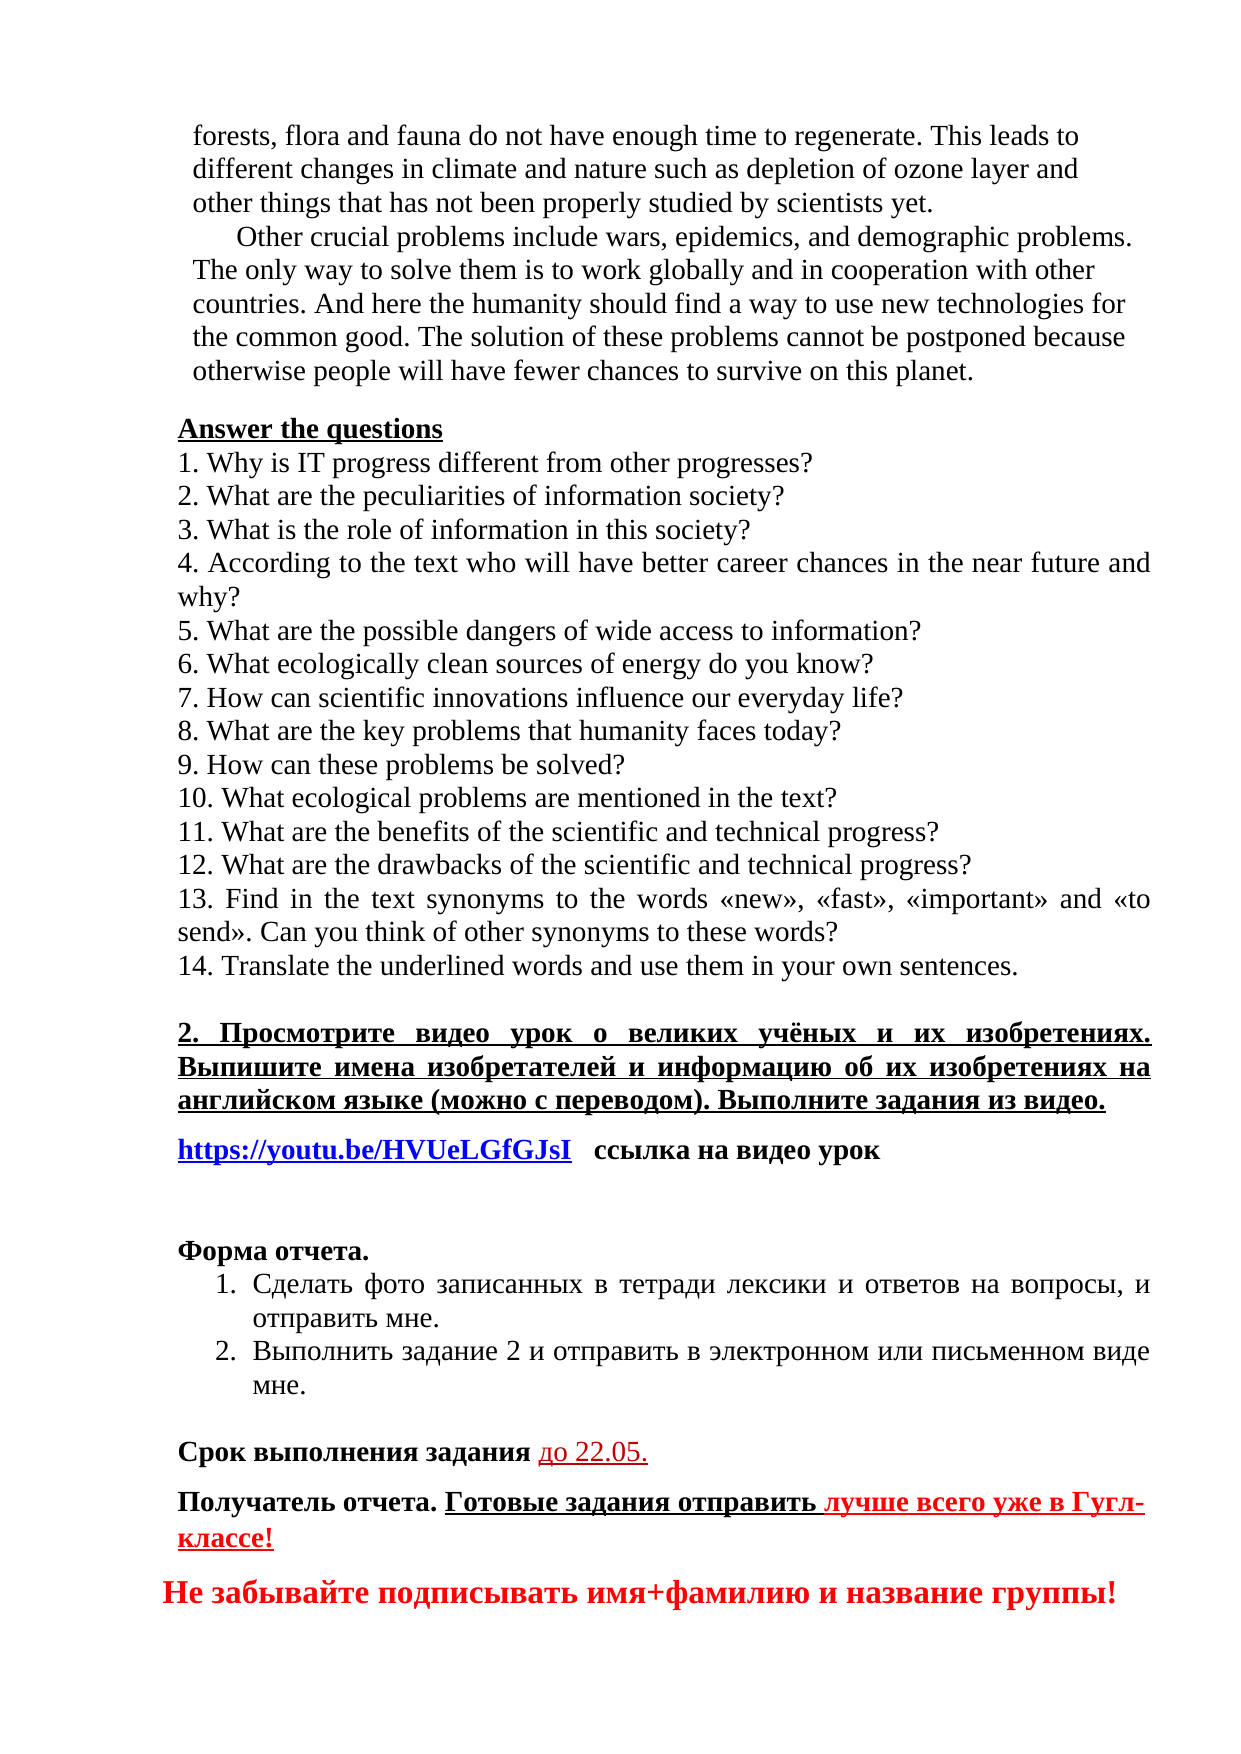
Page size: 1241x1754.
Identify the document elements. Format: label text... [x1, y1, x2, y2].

text 5. What are the possible dangers of wide access to information? [177, 613, 1152, 646]
text 2. Просмотрите видео урок о великих учёных и их изобретениях. Выпишите имена изобретателей и информацию об их изобретениях на английском языке (можно с переводом). Выполните задания из видео. [177, 1045, 1152, 1116]
text Получатель отчета. Готовые задания отправить лучше всего уже в Гугл-классе! [177, 1484, 1152, 1553]
text Не забывайте подписывать имя+фамилию и название группы! [162, 1572, 1152, 1610]
text 2. Просмотрите видео урок о великих учёных и их изобретениях. Выпишите имена изобретателей и информацию об их изобретениях на английском языке (можно с переводом). Выполните задания из видео. [177, 1015, 1152, 1044]
list Выполнить задание 2 и отправить в электронном или письменном виде мне. [215, 1333, 1152, 1401]
text 7. How can scientific innovations influence our everyday life? [177, 680, 1152, 713]
text 4. According to the text who will have better career chances in the near future and why? [177, 546, 1152, 613]
text 12. What are the drawbacks of the scientific and technical progress? [177, 847, 1152, 881]
text 1. Why is IT progress different from other progresses? [177, 445, 1152, 478]
text https://youtu.be/HVUeLGfGJsI ссылка на видео урок [177, 1132, 1152, 1166]
text 3. What is the role of information in this society? [177, 512, 1152, 546]
text 9. How can these problems be solved? [177, 747, 1152, 780]
text 6. What ecologically clean sources of energy do you know? [177, 646, 1152, 680]
text 8. What are the key problems that humanity faces today? [177, 713, 1152, 747]
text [192, 118, 1136, 386]
text 11. What are the benefits of the scientific and technical progress? [177, 814, 1152, 847]
text 13. Find in the text synonyms to the words «new», «fast», «important» and «to send». Can you think of other synonyms to these words? [177, 881, 1152, 948]
text 2. What are the peculiarities of information society? [177, 478, 1152, 512]
text Форма отчета. [177, 1233, 1152, 1266]
text Answer the questions [177, 411, 1152, 445]
list Сделать фото записанных в тетради лексики и ответов на вопросы, и отправить мне. [215, 1266, 1152, 1333]
text 10. What ecological problems are mentioned in the text? [177, 780, 1152, 814]
text Срок выполнения задания до 22.05. [177, 1434, 1152, 1468]
text 14. Translate the underlined words and use them in your own sentences. [177, 948, 1152, 982]
